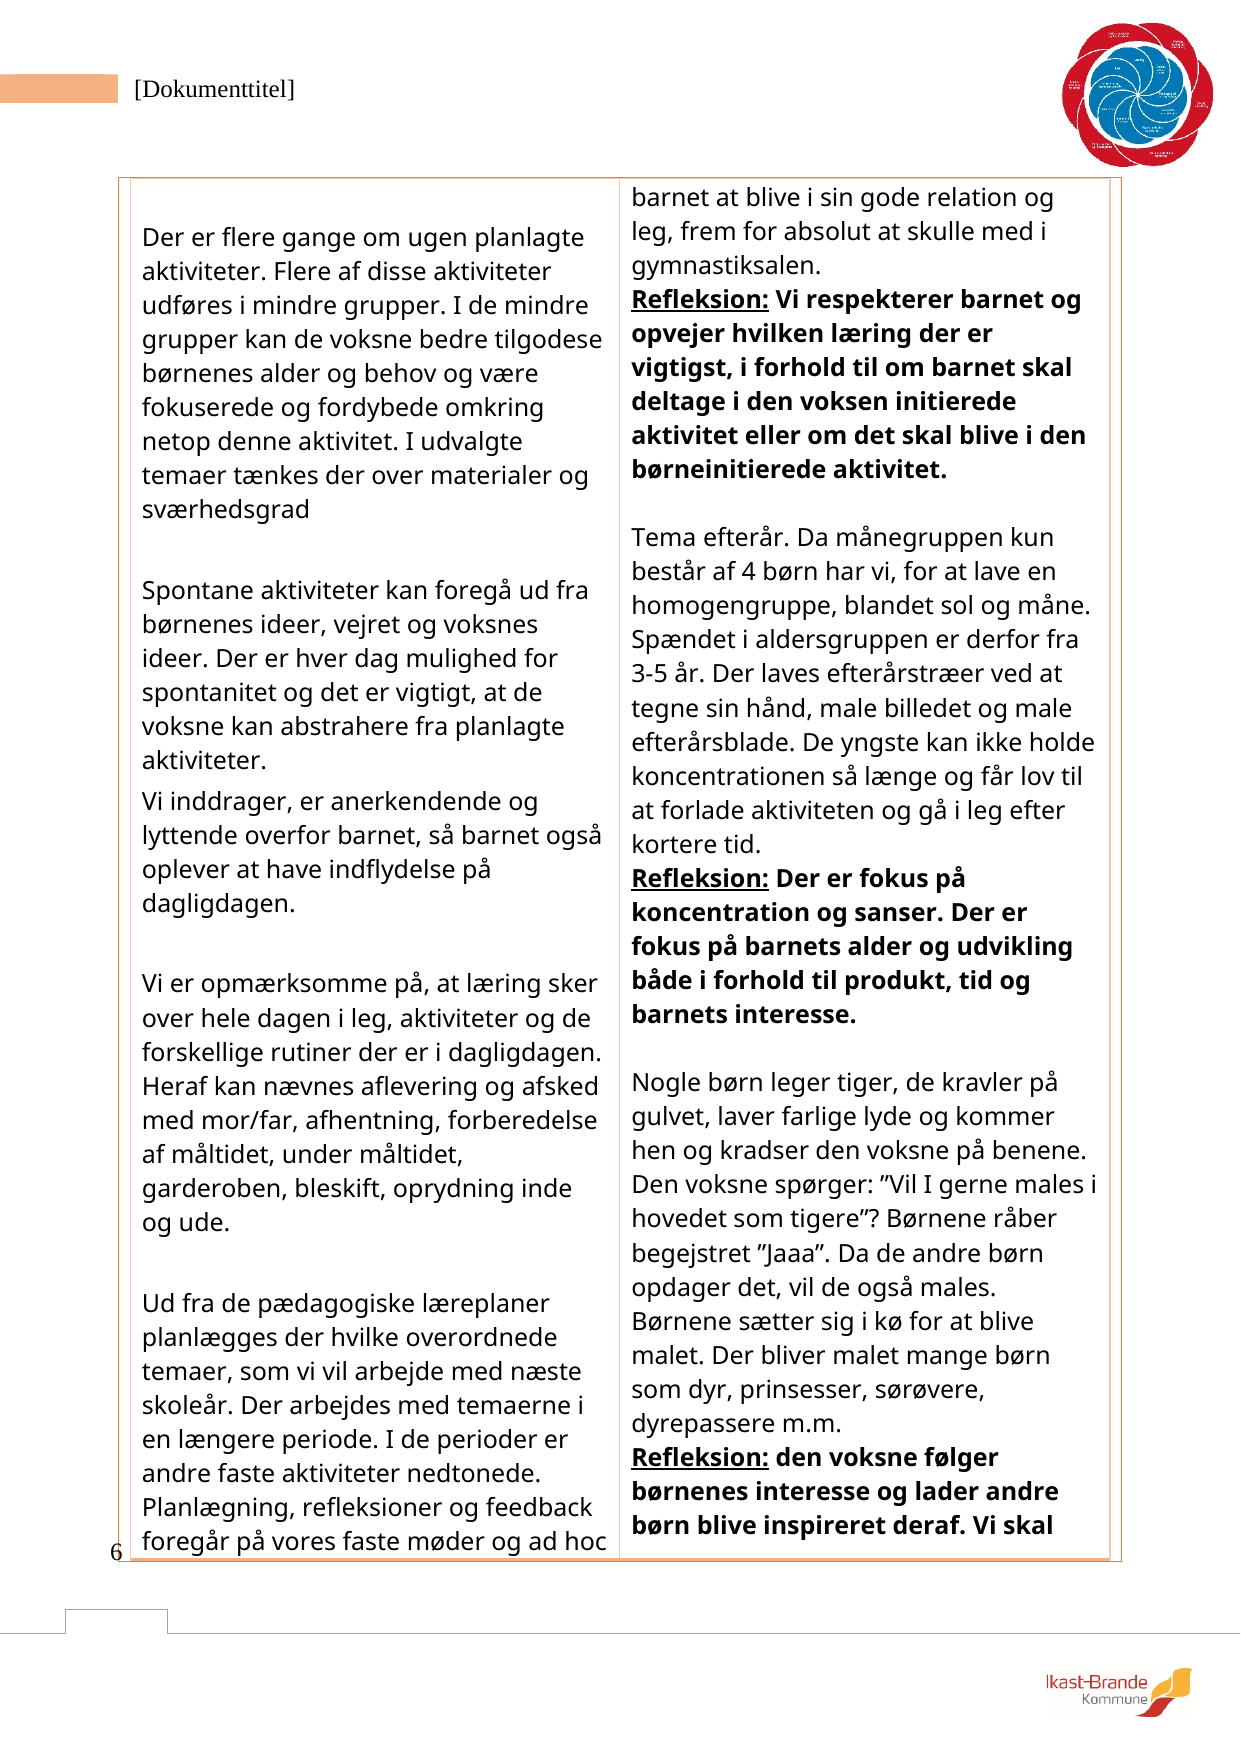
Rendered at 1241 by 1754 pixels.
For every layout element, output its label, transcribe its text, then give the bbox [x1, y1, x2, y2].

picture [1061, 17, 1215, 172]
picture [1046, 1668, 1193, 1717]
